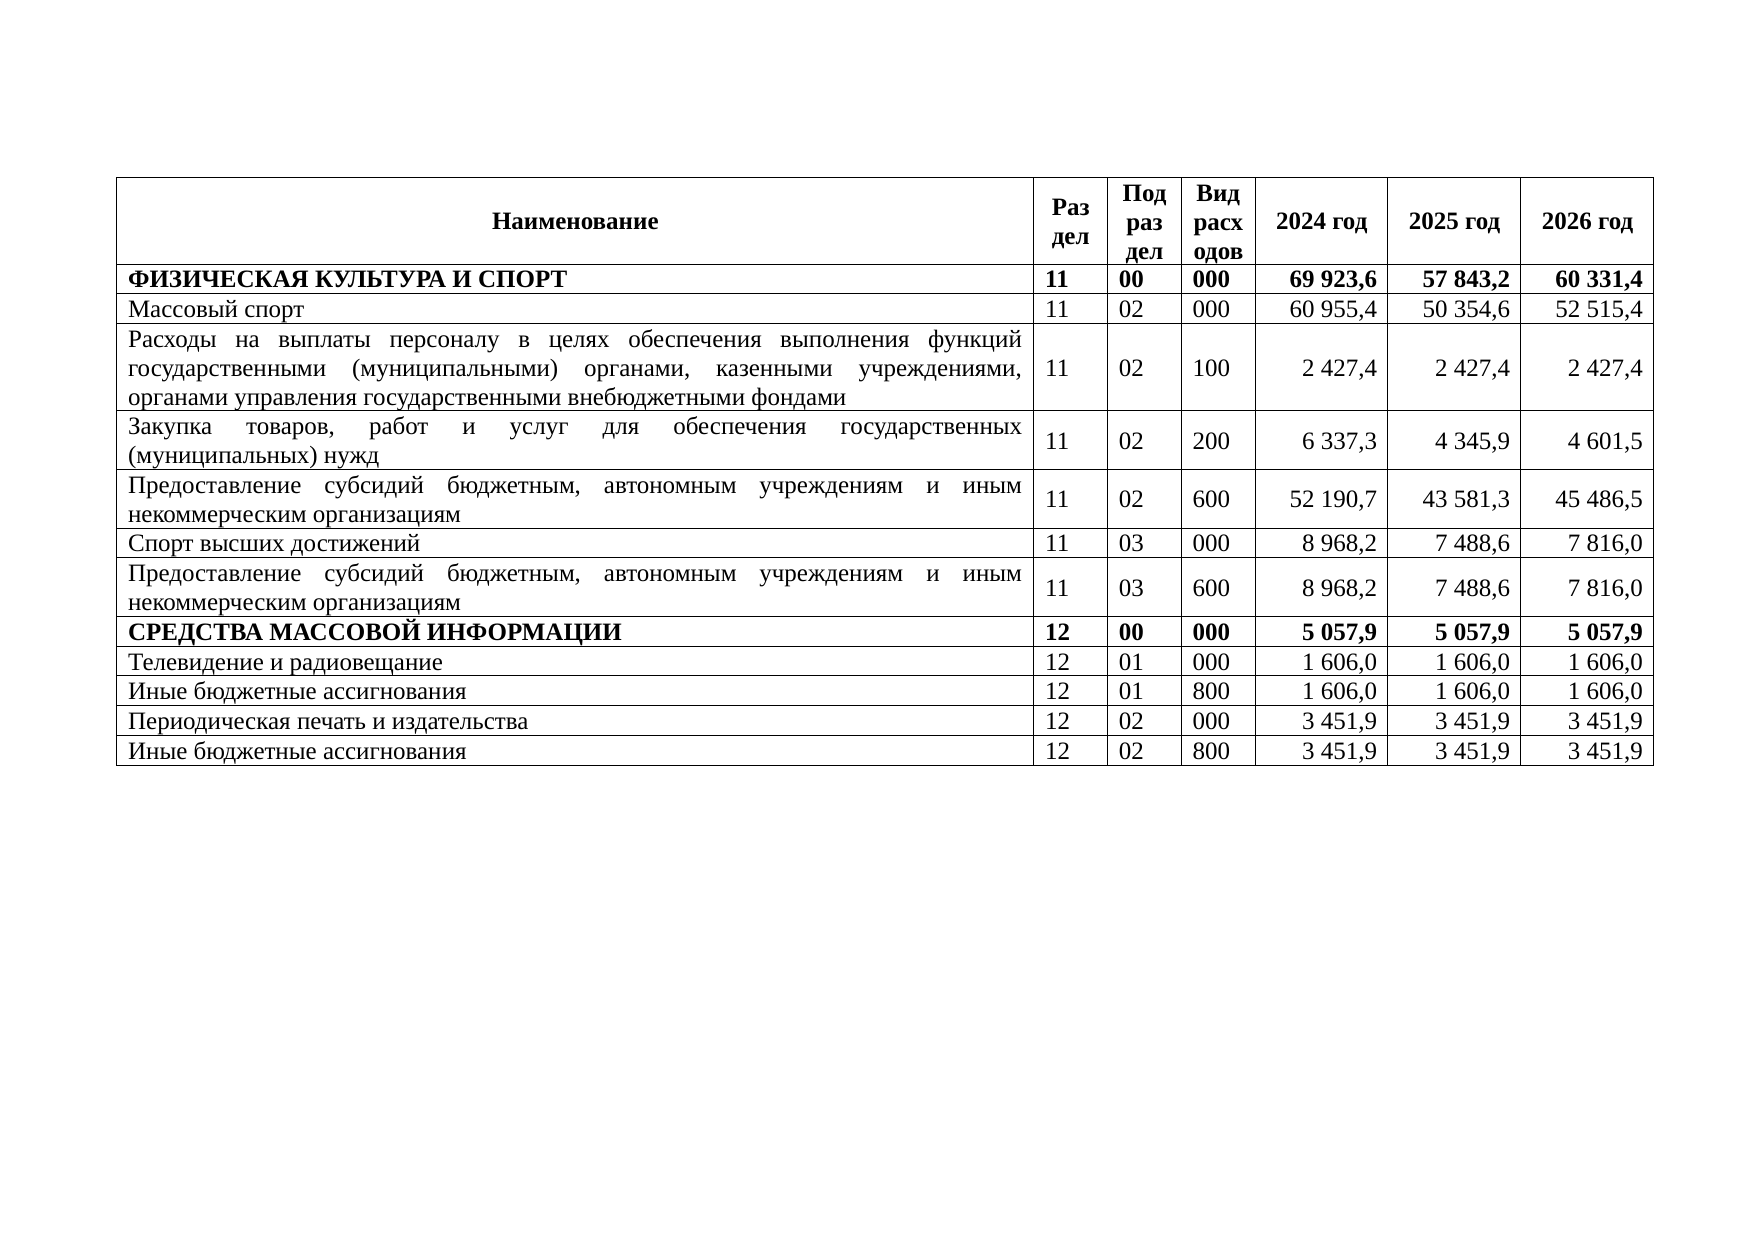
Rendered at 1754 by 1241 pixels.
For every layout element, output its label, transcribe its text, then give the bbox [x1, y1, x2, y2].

table_cell 1 606,0 [1388, 676, 1520, 705]
table_cell Телевидение и радиовещание [117, 647, 1033, 675]
table_cell 000 [1182, 647, 1255, 675]
table_cell 1 606,0 [1521, 676, 1653, 705]
table_cell 7 488,6 [1388, 529, 1520, 557]
table_cell 600 [1182, 558, 1255, 616]
table_cell 3 451,9 [1388, 706, 1520, 735]
table_cell 43 581,3 [1388, 470, 1520, 527]
table_cell Расходы на выплаты персоналу в целях обеспечения выполнения функций государственными (муниципальными) органами, казенными учреждениями, органами управления государственными внебюджетными фондами [117, 324, 1033, 410]
table_cell 200 [1182, 411, 1255, 469]
table_cell 02 [1108, 470, 1181, 527]
table_cell 00 [1108, 265, 1181, 293]
table_cell 8 968,2 [1256, 529, 1387, 557]
table_cell 60 955,4 [1256, 294, 1387, 323]
table_cell 800 [1182, 736, 1255, 765]
table_cell 03 [1108, 558, 1181, 616]
table_cell 3 451,9 [1388, 736, 1520, 765]
table_header Подраз дел [1108, 178, 1181, 263]
table_cell 1 606,0 [1256, 676, 1387, 705]
table_cell 12 [1034, 617, 1107, 646]
table_cell 69 923,6 [1256, 265, 1387, 293]
table_cell 000 [1182, 265, 1255, 293]
table_cell Иные бюджетные ассигнования [117, 676, 1033, 705]
table_cell Периодическая печать и издательства [117, 706, 1033, 735]
table_cell 3 451,9 [1521, 706, 1653, 735]
table_cell 12 [1034, 647, 1107, 675]
table_cell 5 057,9 [1388, 617, 1520, 646]
table_header Наименование [117, 178, 1033, 263]
table_cell 60 331,4 [1521, 265, 1653, 293]
table_cell 000 [1182, 617, 1255, 646]
table_cell 11 [1034, 265, 1107, 293]
table_cell 1 606,0 [1521, 647, 1653, 675]
table_cell 000 [1182, 706, 1255, 735]
table_cell 11 [1034, 324, 1107, 410]
table_cell 02 [1108, 294, 1181, 323]
table_cell 4 601,5 [1521, 411, 1653, 469]
table_cell 7 816,0 [1521, 558, 1653, 616]
table_cell 01 [1108, 676, 1181, 705]
table_cell 3 451,9 [1256, 706, 1387, 735]
table_header 2025 год [1388, 178, 1520, 263]
table_cell 100 [1182, 324, 1255, 410]
table_cell 000 [1182, 294, 1255, 323]
table_cell ФИЗИЧЕСКАЯ КУЛЬТУРА И СПОРТ [117, 265, 1033, 293]
table_cell СРЕДСТВА МАССОВОЙ ИНФОРМАЦИИ [117, 617, 1033, 646]
table_cell 5 057,9 [1521, 617, 1653, 646]
table_cell 12 [1034, 706, 1107, 735]
table_cell 02 [1108, 411, 1181, 469]
table_cell 4 345,9 [1388, 411, 1520, 469]
table_cell 11 [1034, 470, 1107, 527]
table_cell 11 [1034, 558, 1107, 616]
table_cell 7 816,0 [1521, 529, 1653, 557]
table_cell 11 [1034, 529, 1107, 557]
table_header 2024 год [1256, 178, 1387, 263]
table_cell 01 [1108, 647, 1181, 675]
table_cell 50 354,6 [1388, 294, 1520, 323]
table_cell 2 427,4 [1521, 324, 1653, 410]
table_cell 8 968,2 [1256, 558, 1387, 616]
table_cell 800 [1182, 676, 1255, 705]
table_cell 600 [1182, 470, 1255, 527]
table_cell Предоставление субсидий бюджетным, автономным учреждениям и иным некоммерческим организациям [117, 470, 1033, 527]
table_cell 00 [1108, 617, 1181, 646]
table_cell 1 606,0 [1256, 647, 1387, 675]
table_cell 11 [1034, 411, 1107, 469]
table_cell 03 [1108, 529, 1181, 557]
table_header Вид расходов [1182, 178, 1255, 263]
table_cell 3 451,9 [1256, 736, 1387, 765]
table_cell 11 [1034, 294, 1107, 323]
table_cell 1 606,0 [1388, 647, 1520, 675]
table_cell 000 [1182, 529, 1255, 557]
table_cell 52 190,7 [1256, 470, 1387, 527]
table_cell 2 427,4 [1256, 324, 1387, 410]
table_header 2026 год [1521, 178, 1653, 263]
table_cell Массовый спорт [117, 294, 1033, 323]
table_cell 12 [1034, 736, 1107, 765]
table_cell Иные бюджетные ассигнования [117, 736, 1033, 765]
table_cell 02 [1108, 736, 1181, 765]
table_header Раз дел [1034, 178, 1107, 263]
table_cell 52 515,4 [1521, 294, 1653, 323]
table_cell 3 451,9 [1521, 736, 1653, 765]
table_cell 7 488,6 [1388, 558, 1520, 616]
table_cell 45 486,5 [1521, 470, 1653, 527]
table_cell Закупка товаров, работ и услуг для обеспечения государственных (муниципальных) нужд [117, 411, 1033, 469]
table_cell 6 337,3 [1256, 411, 1387, 469]
table_cell 57 843,2 [1388, 265, 1520, 293]
table_cell 2 427,4 [1388, 324, 1520, 410]
table_cell 02 [1108, 706, 1181, 735]
table_cell Предоставление субсидий бюджетным, автономным учреждениям и иным некоммерческим организациям [117, 558, 1033, 616]
table_cell 5 057,9 [1256, 617, 1387, 646]
table_cell Спорт высших достижений [117, 529, 1033, 557]
table_cell 12 [1034, 676, 1107, 705]
table_cell 02 [1108, 324, 1181, 410]
